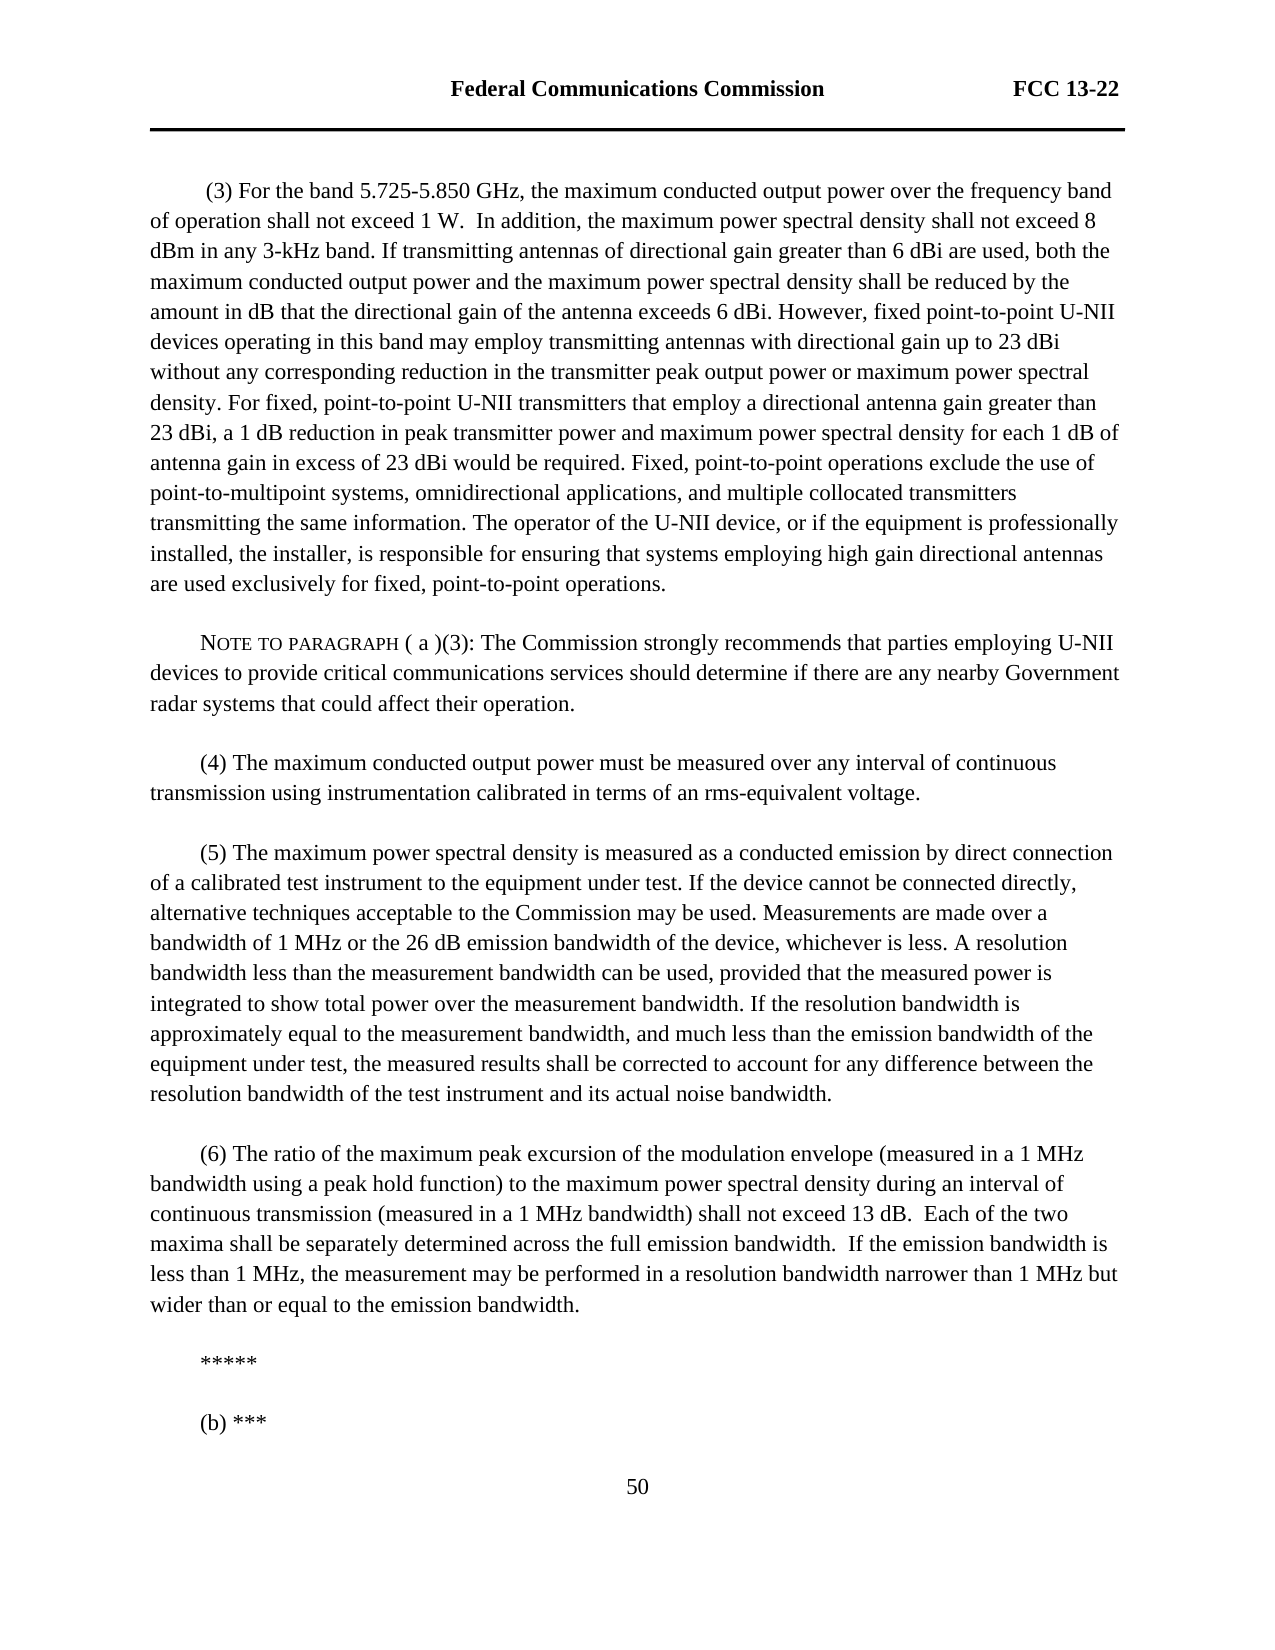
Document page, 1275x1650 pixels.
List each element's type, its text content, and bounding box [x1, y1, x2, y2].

text ***** [150, 1350, 1125, 1376]
text (6) The ratio of the maximum peak excursion of the modulation envelope (measured in a 1 MHz bandwidth using a peak hold function) to the maximum power spectral density during an interval of continuous transmission (measured in a 1 MHz bandwidth) shall not exceed 13 dB. Each of the two maxima shall be separately determined across the full emission bandwidth. If the emission bandwidth is less than 1 MHz, the measurement may be performed in a resolution bandwidth narrower than 1 MHz but wider than or equal to the emission bandwidth. [150, 1139, 1125, 1317]
text Note to paragraph ( a )(3): The Commission strongly recommends that parties employing U-NII devices to provide critical communications services should determine if there are any nearby Government radar systems that could affect their operation. [150, 629, 1125, 716]
text (3) For the band 5.725-5.850 GHz, the maximum conducted output power over the frequency band of operation shall not exceed 1 W. In addition, the maximum power spectral density shall not exceed 8 dBm in any 3-kHz band. If transmitting antennas of directional gain greater than 6 dBi are used, both the maximum conducted output power and the maximum power spectral density shall be reduced by the amount in dB that the directional gain of the antenna exceeds 6 dBi. However, fixed point-to-point U-NII devices operating in this band may employ transmitting antennas with directional gain up to 23 dBi without any corresponding reduction in the transmitter peak output power or maximum power spectral density. For fixed, point-to-point U-NII transmitters that employ a directional antenna gain greater than 23 dBi, a 1 dB reduction in peak transmitter power and maximum power spectral density for each 1 dB of antenna gain in excess of 23 dBi would be required. Fixed, point-to-point operations exclude the use of point-to-multipoint systems, omnidirectional applications, and multiple collocated transmitters transmitting the same information. The operator of the U-NII device, or if the equipment is professionally installed, the installer, is responsible for ensuring that systems employing high gain directional antennas are used exclusively for fixed, point-to-point operations. [150, 177, 1125, 596]
text (b) *** [150, 1409, 1125, 1436]
text (4) The maximum conducted output power must be measured over any interval of continuous transmission using instrumentation calibrated in terms of an rms-equivalent voltage. [150, 749, 1125, 806]
text (5) The maximum power spectral density is measured as a conducted emission by direct connection of a calibrated test instrument to the equipment under test. If the device cannot be connected directly, alternative techniques acceptable to the Commission may be used. Measurements are made over a bandwidth of 1 MHz or the 26 dB emission bandwidth of the device, whichever is less. A resolution bandwidth less than the measurement bandwidth can be used, provided that the measured power is integrated to show total power over the measurement bandwidth. If the resolution bandwidth is approximately equal to the measurement bandwidth, and much less than the emission bandwidth of the equipment under test, the measured results shall be corrected to account for any difference between the resolution bandwidth of the test instrument and its actual noise bandwidth. [150, 838, 1125, 1107]
